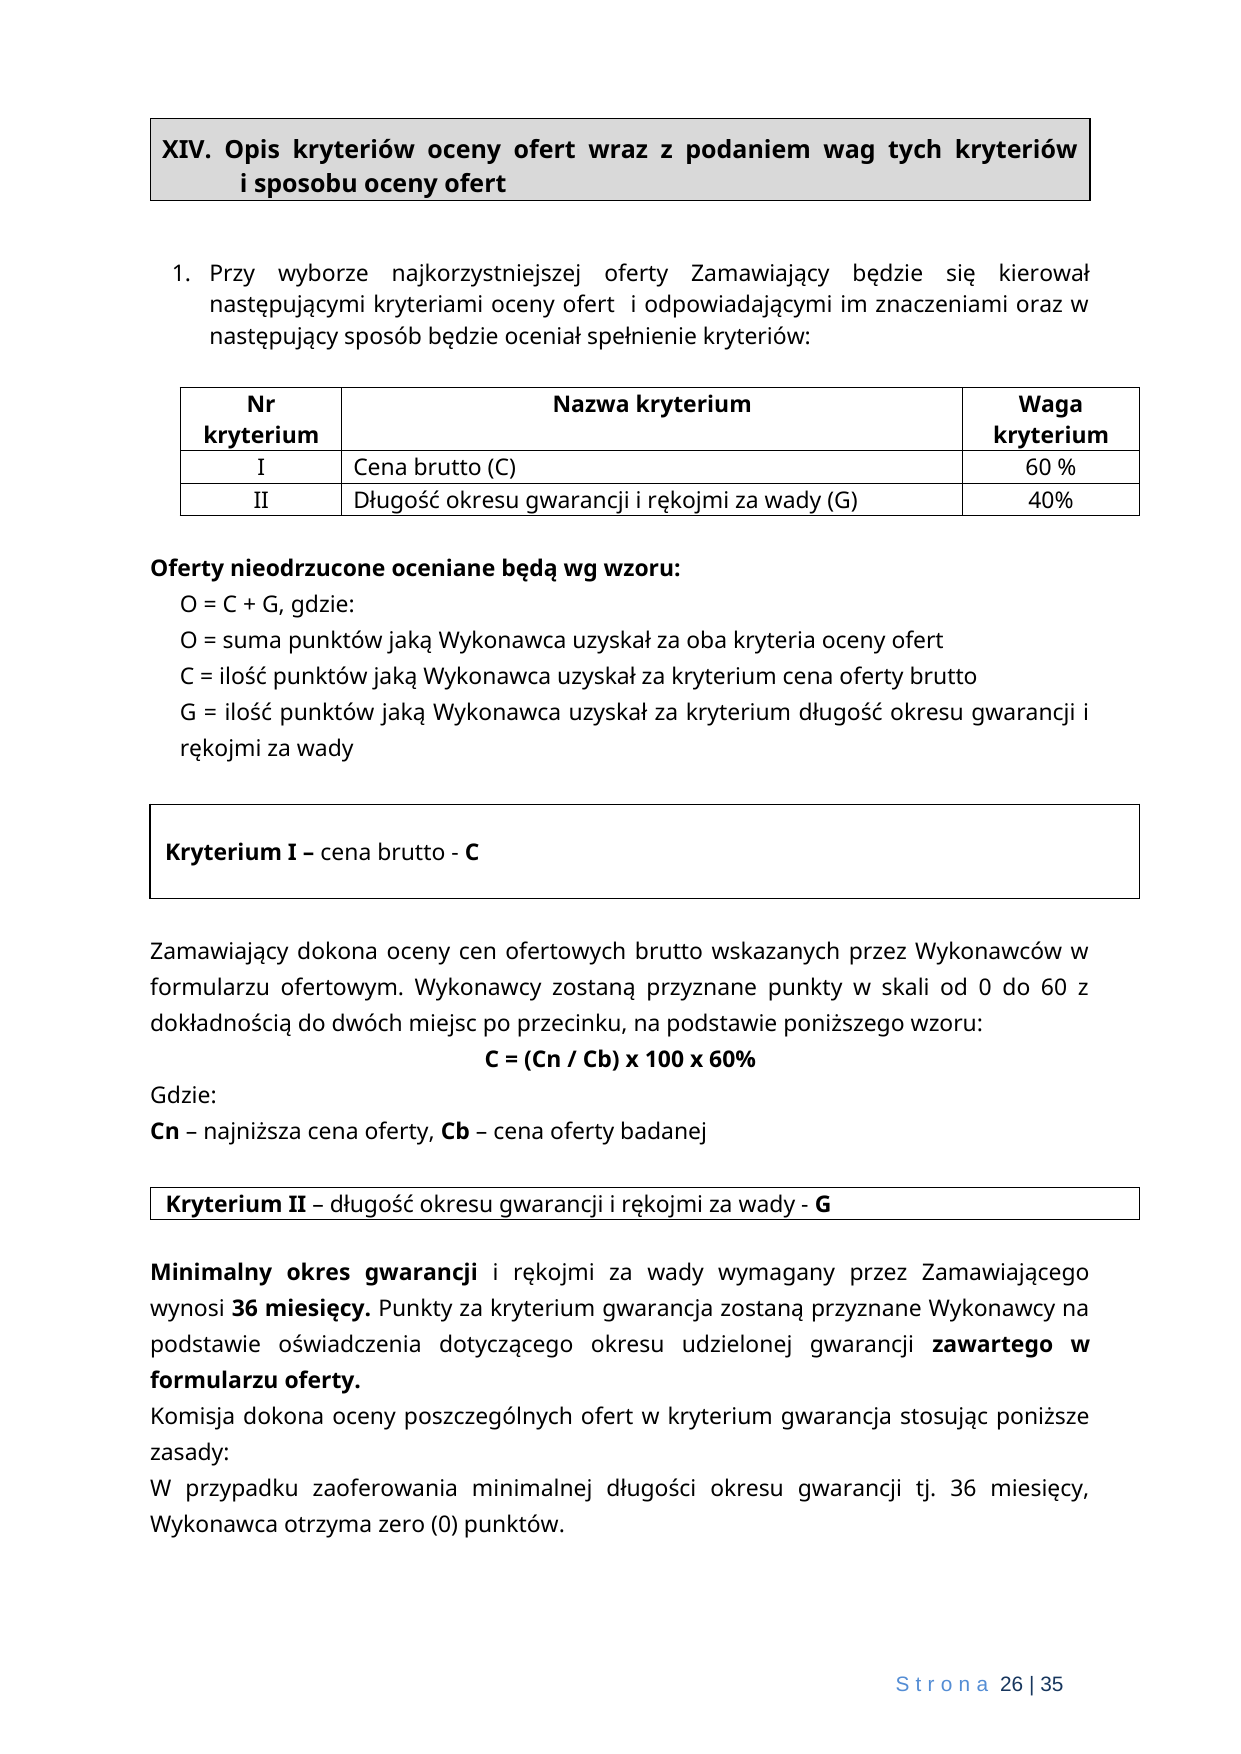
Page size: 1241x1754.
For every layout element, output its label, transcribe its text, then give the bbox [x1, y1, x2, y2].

table_cell 40% [963, 484, 1139, 515]
table_cell Długość okresu gwarancji i rękojmi za wady (G) [342, 484, 962, 515]
table_header Nazwa kryterium [342, 388, 962, 450]
table_cell Cena brutto (C) [342, 451, 962, 483]
table_header Kryterium II – długość okresu gwarancji i rękojmi za wady - G [151, 1188, 1139, 1219]
table_cell 60 % [963, 451, 1139, 483]
text C = ilość punktów jaką Wykonawca uzyskał za kryterium cena oferty brutto [179, 660, 1090, 691]
list Przy wyborze najkorzystniejszej oferty Zamawiający będzie się kierował następującymi kryteriami oceny ofert i odpowiadającymi im znaczeniami oraz w następujący sposób będzie oceniał spełnienie kryteriów: [172, 257, 1090, 351]
text O = C + G, gdzie: [179, 588, 1090, 619]
table_cell II [181, 484, 341, 515]
text Zamawiający dokona oceny cen ofertowych brutto wskazanych przez Wykonawców w formularzu ofertowym. Wykonawcy zostaną przyznane punkty w skali od 0 do 60 z dokładnością do dwóch miejsc po przecinku, na podstawie poniższego wzoru: [150, 935, 1090, 1038]
table_cell I [181, 451, 341, 483]
text Komisja dokona oceny poszczególnych ofert w kryterium gwarancja stosując poniższe zasady: [150, 1400, 1090, 1467]
text G = ilość punktów jaką Wykonawca uzyskał za kryterium długość okresu gwarancji i rękojmi za wady [179, 696, 1090, 763]
table_header XIV. Opis kryteriów oceny ofert wraz z podaniem wag tych kryteriów i sposobu oceny ofert [151, 119, 1089, 200]
table_header Kryterium I – cena brutto - C [151, 805, 1139, 898]
table_header Waga kryterium [963, 388, 1139, 450]
text O = suma punktów jaką Wykonawca uzyskał za oba kryteria oceny ofert [179, 624, 1090, 655]
text Oferty nieodrzucone oceniane będą wg wzoru: [150, 552, 1090, 583]
text Gdzie: [150, 1079, 1090, 1110]
text C = (Cn / Cb) x 100 x 60% [150, 1043, 1090, 1074]
table_header Nr kryterium [181, 388, 341, 450]
text Cn – najniższa cena oferty, Cb – cena oferty badanej [150, 1115, 1090, 1146]
text Minimalny okres gwarancji i rękojmi za wady wymagany przez Zamawiającego wynosi 36 miesięcy. Punkty za kryterium gwarancja zostaną przyznane Wykonawcy na podstawie oświadczenia dotyczącego okresu udzielonej gwarancji zawartego w formularzu oferty. [150, 1256, 1090, 1395]
text W przypadku zaoferowania minimalnej długości okresu gwarancji tj. 36 miesięcy, Wykonawca otrzyma zero (0) punktów. [150, 1472, 1090, 1539]
